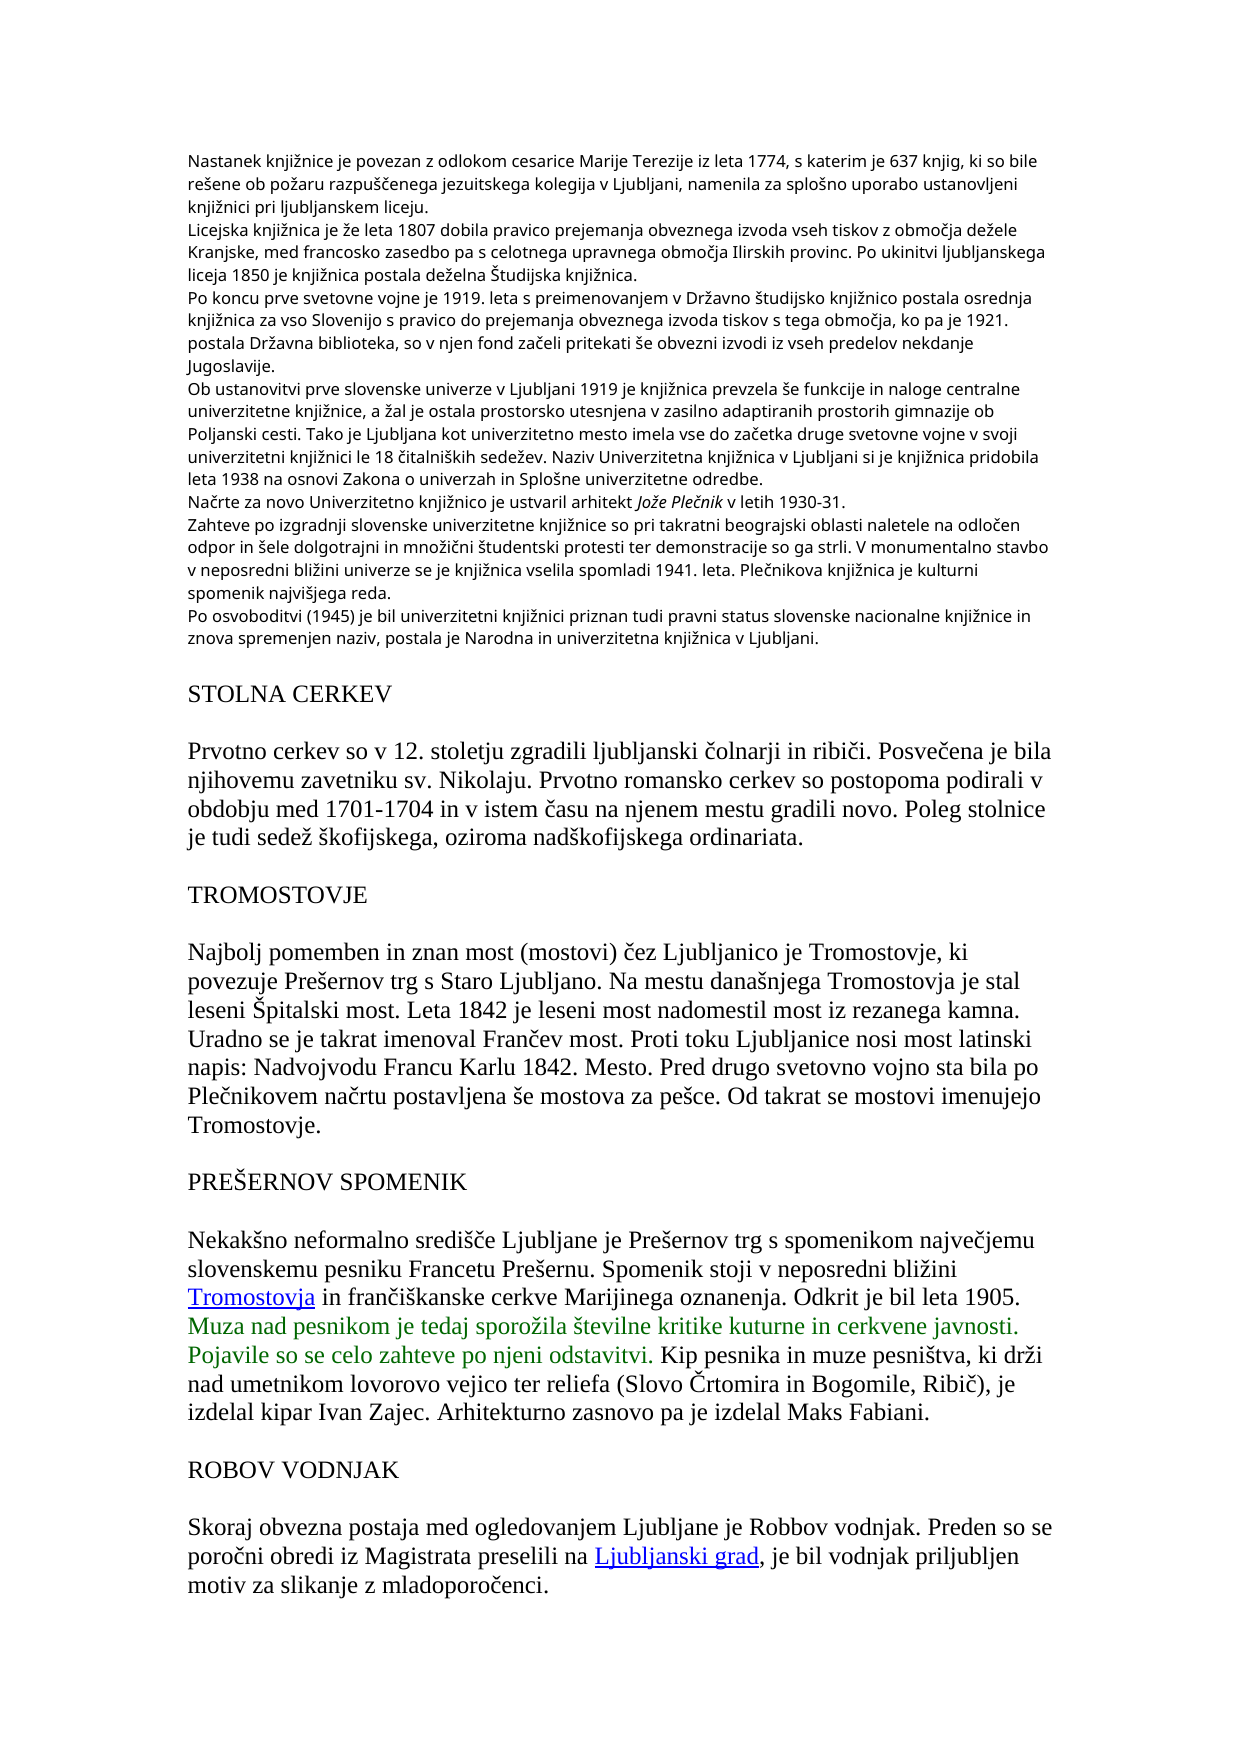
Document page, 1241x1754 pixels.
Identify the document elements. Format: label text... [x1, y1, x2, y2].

text PREŠERNOV SPOMENIK [187, 1167, 1053, 1196]
text Nastanek knjižnice je povezan z odlokom cesarice Marije Terezije iz leta 1774, s katerim je 637 knjig, ki so bile rešene ob požaru razpuščenega jezuitskega kolegija v Ljubljani, namenila za splošno uporabo ustanovljeni knjižnici pri ljubljanskem liceju. Licejska knjižnica je že leta 1807 dobila pravico prejemanja obveznega izvoda vseh tiskov z območja dežele Kranjske, med francosko zasedbo pa s celotnega upravnega območja Ilirskih provinc. Po ukinitvi ljubljanskega liceja 1850 je knjižnica postala deželna Študijska knjižnica. Po koncu prve svetovne vojne je 1919. leta s preimenovanjem v Državno študijsko knjižnico postala osrednja knjižnica za vso Slovenijo s pravico do prejemanja obveznega izvoda tiskov s tega območja, ko pa je 1921. postala Državna biblioteka, so v njen fond začeli pritekati še obvezni izvodi iz vseh predelov nekdanje Jugoslavije. Ob ustanovitvi prve slovenske univerze v Ljubljani 1919 je knjižnica prevzela še funkcije in naloge centralne univerzitetne knjižnice, a žal je ostala prostorsko utesnjena v zasilno adaptiranih prostorih gimnazije ob Poljanski cesti. Tako je Ljubljana kot univerzitetno mesto imela vse do začetka druge svetovne vojne v svoji univerzitetni knjižnici le 18 čitalniških sedežev. Naziv Univerzitetna knjižnica v Ljubljani si je knjižnica pridobila leta 1938 na osnovi Zakona o univerzah in Splošne univerzitetne odredbe. Načrte za novo Univerzitetno knjižnico je ustvaril arhitekt Jože Plečnik v letih 1930-31. Zahteve po izgradnji slovenske univerzitetne knjižnice so pri takratni beograjski oblasti naletele na odločen odpor in šele dolgotrajni in množični študentski protesti ter demonstracije so ga strli. V monumentalno stavbo v neposredni bližini univerze se je knjižnica vselila spomladi 1941. leta. Plečnikova knjižnica je kulturni spomenik najvišjega reda. Po osvoboditvi (1945) je bil univerzitetni knjižnici priznan tudi pravni status slovenske nacionalne knjižnice in znova spremenjen naziv, postala je Narodna in univerzitetna knjižnica v Ljubljani. [187, 150, 1053, 649]
text STOLNA CERKEV [187, 679, 1053, 707]
text Najbolj pomemben in znan most (mostovi) čez Ljubljanico je Tromostovje, ki povezuje Prešernov trg s Staro Ljubljano. Na mestu današnjega Tromostovja je stal leseni Špitalski most. Leta 1842 je leseni most nadomestil most iz rezanega kamna. Uradno se je takrat imenoval Frančev most. Proti toku Ljubljanice nosi most latinski napis: Nadvojvodu Francu Karlu 1842. Mesto. Pred drugo svetovno vojno sta bila po Plečnikovem načrtu postavljena še mostova za pešce. Od takrat se mostovi imenujejo Tromostovje. [187, 937, 1053, 1139]
text ROBOV VODNJAK [187, 1455, 1053, 1484]
text Nekakšno neformalno središče Ljubljane je Prešernov trg s spomenikom največjemu slovenskemu pesniku Francetu Prešernu. Spomenik stoji v neposredni bližini Tromostovja in frančiškanske cerkve Marijinega oznanenja. Odkrit je bil leta 1905. Muza nad pesnikom je tedaj sporožila številne kritike kuturne in cerkvene javnosti. Pojavile so se celo zahteve po njeni odstavitvi. Kip pesnika in muze pesništva, ki drži nad umetnikom lovorovo vejico ter reliefa (Slovo Črtomira in Bogomile, Ribič), je izdelal kipar Ivan Zajec. Arhitekturno zasnovo pa je izdelal Maks Fabiani. [187, 1225, 1053, 1426]
text Prvotno cerkev so v 12. stoletju zgradili ljubljanski čolnarji in ribiči. Posvečena je bila njihovemu zavetniku sv. Nikolaju. Prvotno romansko cerkev so postopoma podirali v obdobju med 1701-1704 in v istem času na njenem mestu gradili novo. Poleg stolnice je tudi sedež škofijskega, oziroma nadškofijskega ordinariata. [187, 736, 1053, 851]
text TROMOSTOVJE [187, 880, 1053, 909]
text Skoraj obvezna postaja med ogledovanjem Ljubljane je Robbov vodnjak. Preden so se poročni obredi iz Magistrata preselili na Ljubljanski grad, je bil vodnjak priljubljen motiv za slikanje z mladoporočenci. [187, 1512, 1053, 1599]
